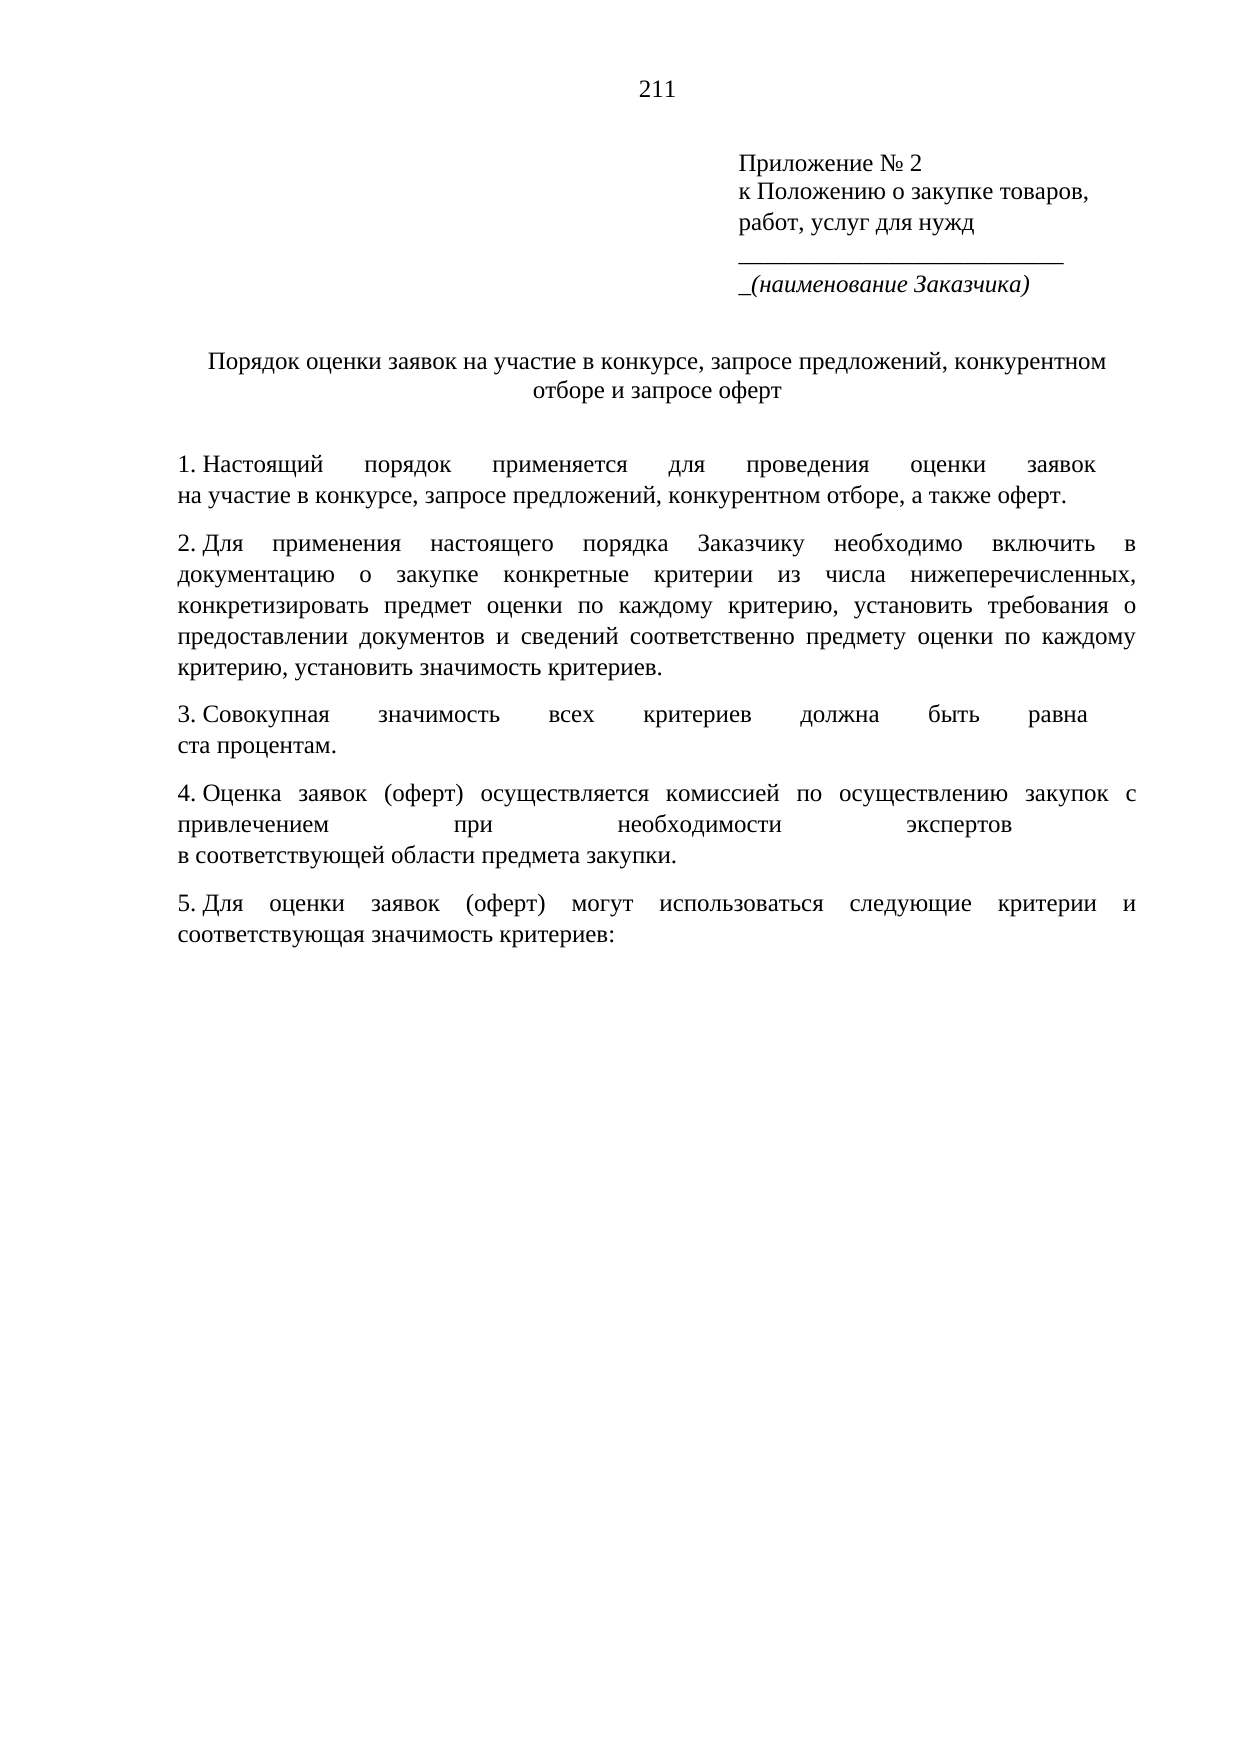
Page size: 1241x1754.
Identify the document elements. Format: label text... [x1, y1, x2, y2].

text 3. Совокупная значимость всех критериев должна быть равна ста процентам. [177, 699, 1137, 759]
text 4. Оценка заявок (оферт) осуществляется комиссией по осуществлению закупок с привлечением при необходимости экспертов в соответствующей области предмета закупки. [177, 778, 1137, 869]
text к Положению о закупке товаров, работ, услуг для нужд ___________________________(наименование Заказчика) [738, 176, 1137, 298]
text 5. Для оценки заявок (оферт) могут использоваться следующие критерии и соответствующая значимость критериев: [177, 888, 1137, 948]
text Приложение № 2 [738, 148, 1137, 176]
text 2. Для применения настоящего порядка Заказчику необходимо включить в документацию о закупке конкретные критерии из числа нижеперечисленных, конкретизировать предмет оценки по каждому критерию, установить требования о предоставлении документов и сведений соответственно предмету оценки по каждому критерию, установить значимость критериев. [177, 528, 1137, 681]
text 1. Настоящий порядок применяется для проведения оценки заявок на участие в конкурсе, запросе предложений, конкурентном отборе, а также оферт. [177, 449, 1137, 509]
text Порядок оценки заявок на участие в конкурсе, запросе предложений, конкурентном отборе и запросе оферт [177, 346, 1137, 403]
